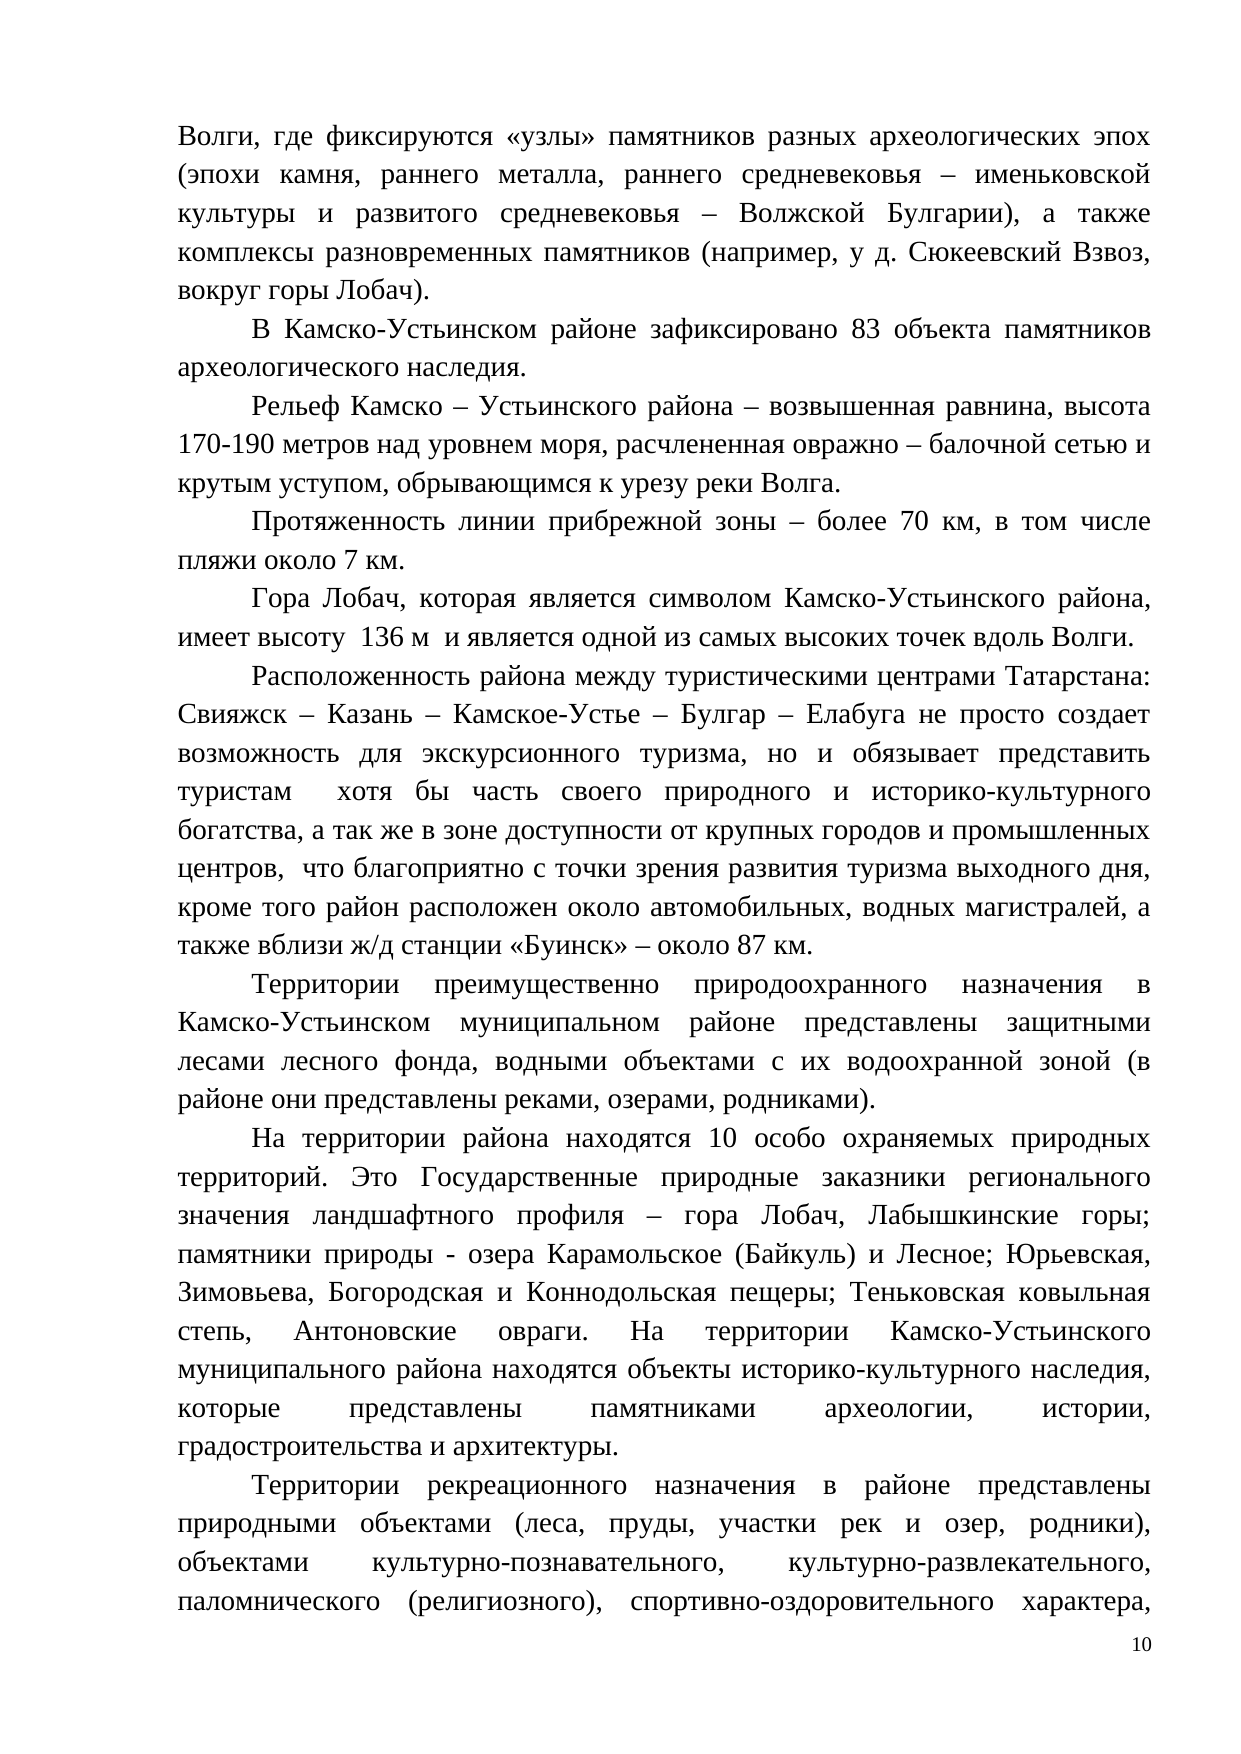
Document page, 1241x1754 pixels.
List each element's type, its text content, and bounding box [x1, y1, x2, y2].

text Гора Лобач, которая является символом Камско-Устьинского района, имеет высоту 136 м и является одной из самых высоких точек вдоль Волги. [177, 581, 1152, 653]
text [177, 118, 1152, 306]
text Территории преимущественно природоохранного назначения в Камско-Устьинском муниципальном районе представлены защитными лесами лесного фонда, водными объектами с их водоохранной зоной (в районе они представлены реками, озерами, родниками). [177, 966, 1152, 1115]
text Протяженность линии прибрежной зоны – более 70 км, в том числе пляжи около 7 км. [177, 503, 1152, 576]
text В Камско-Устьинском районе зафиксировано 83 объекта памятников археологического наследия. [177, 311, 1152, 383]
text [177, 1467, 1152, 1616]
text Рельеф Камско – Устьинского района – возвышенная равнина, высота 170-190 метров над уровнем моря, расчлененная овражно – балочной сетью и крутым уступом, обрывающимся к урезу реки Волга. [177, 388, 1152, 498]
text На территории района находятся 10 особо охраняемых природных территорий. Это Государственные природные заказники регионального значения ландшафтного профиля – гора Лобач, Лабышкинские горы; памятники природы - озера Карамольское (Байкуль) и Лесное; Юрьевская, Зимовьева, Богородская и Коннодольская пещеры; Теньковская ковыльная степь, Антоновские овраги. На территории Камско-Устьинского муниципального района находятся объекты историко-культурного наследия, которые представлены памятниками археологии, истории, градостроительства и архитектуры. [177, 1120, 1152, 1462]
text Расположенность района между туристическими центрами Татарстана: Свияжск – Казань – Камское-Устье – Булгар – Елабуга не просто создает возможность для экскурсионного туризма, но и обязывает представить туристам хотя бы часть своего природного и историко-культурного богатства, а так же в зоне доступности от крупных городов и промышленных центров, что благоприятно с точки зрения развития туризма выходного дня, кроме того район расположен около автомобильных, водных магистралей, а также вблизи ж/д станции «Буинск» – около 87 км. [177, 658, 1152, 961]
